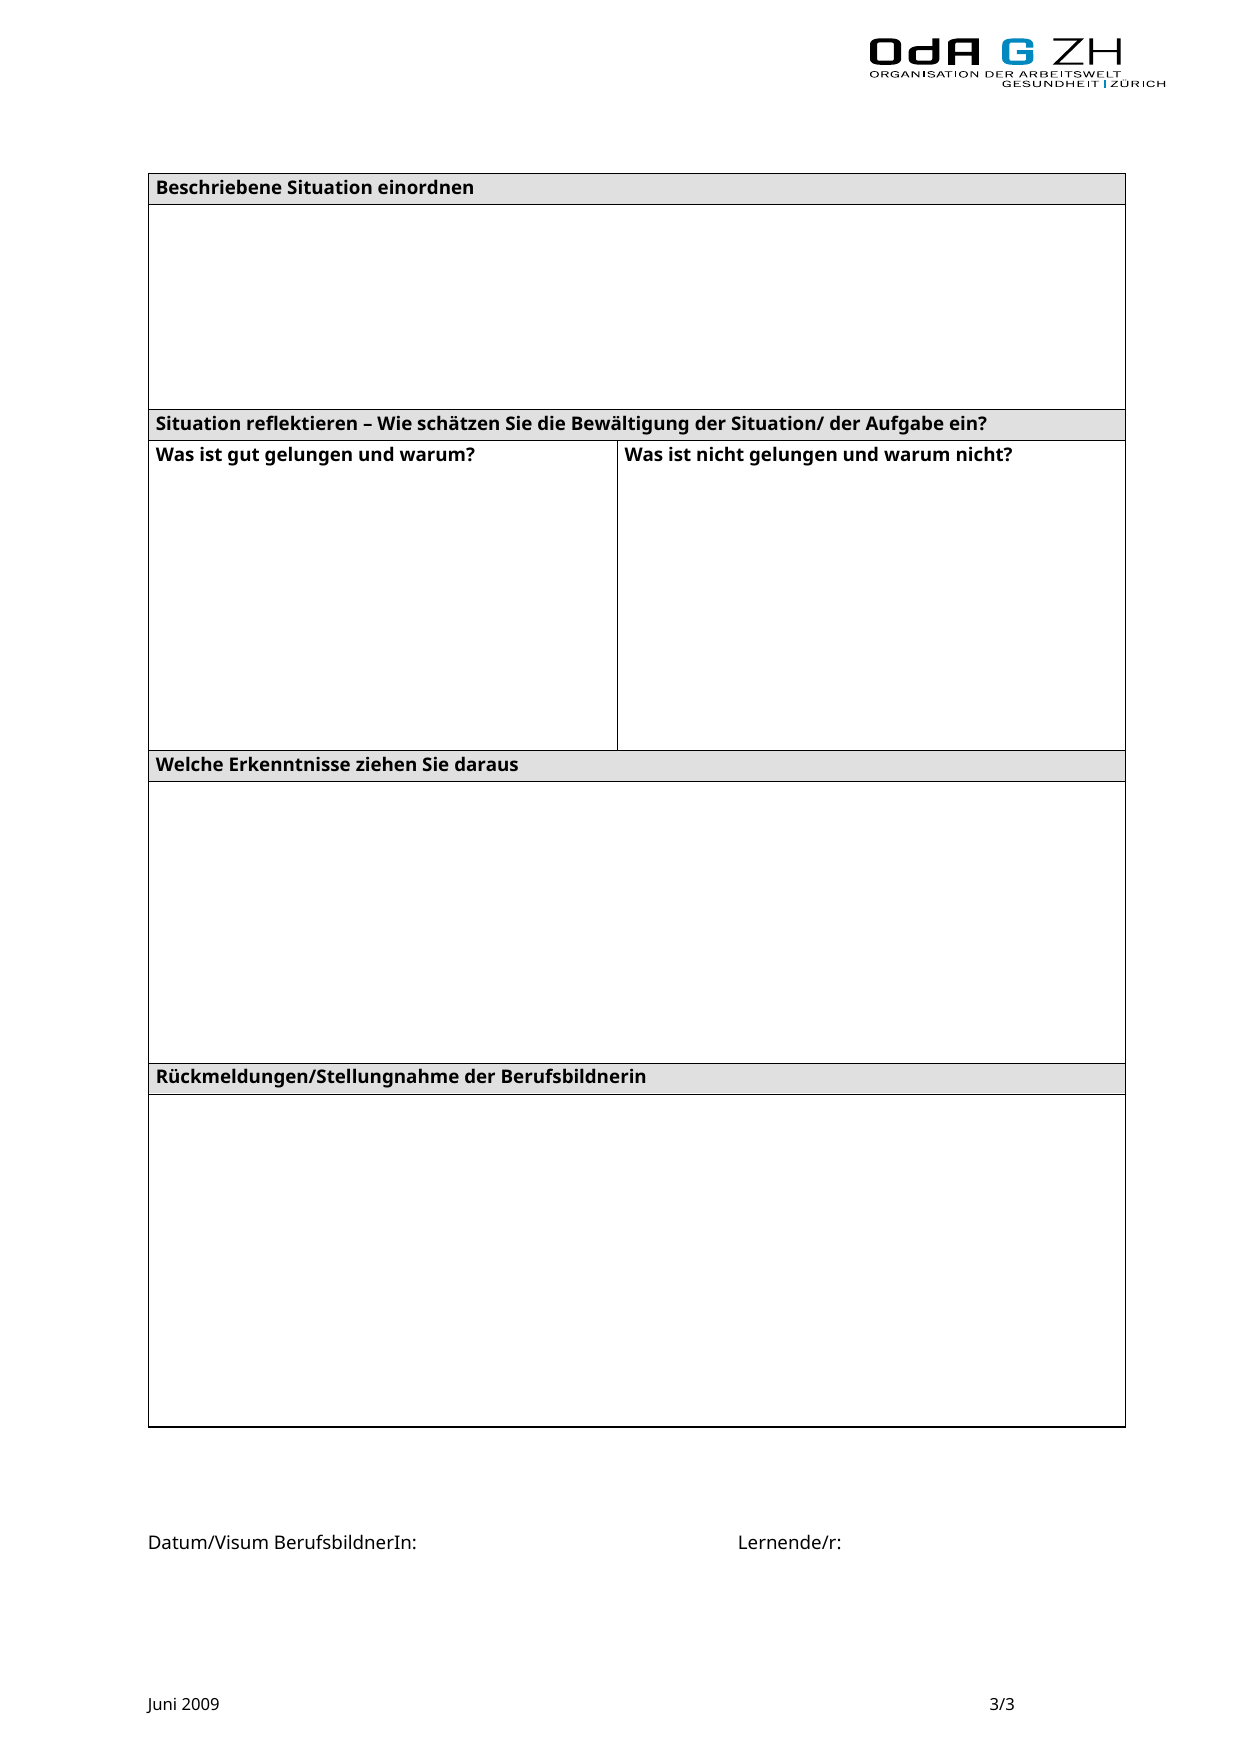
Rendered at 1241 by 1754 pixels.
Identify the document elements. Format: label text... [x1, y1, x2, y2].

table_cell Was ist nicht gelungen und warum nicht? [618, 441, 1125, 750]
table_cell [149, 205, 1125, 409]
table_cell [149, 782, 1125, 1063]
table_cell [149, 1095, 1125, 1426]
text Datum/Visum BerufsbildnerIn: Lernende/r: [148, 1529, 1122, 1555]
table_cell Was ist gut gelungen und warum? [149, 441, 617, 750]
table_header Beschriebene Situation einordnen [149, 174, 1125, 204]
table_cell Rückmeldungen/Stellungnahme der Berufsbildnerin [149, 1064, 1125, 1093]
table_cell Situation reflektieren – Wie schätzen Sie die Bewältigung der Situation/ der Aufgabe ein? [149, 410, 1125, 440]
table_cell Welche Erkenntnisse ziehen Sie daraus [149, 751, 1125, 781]
